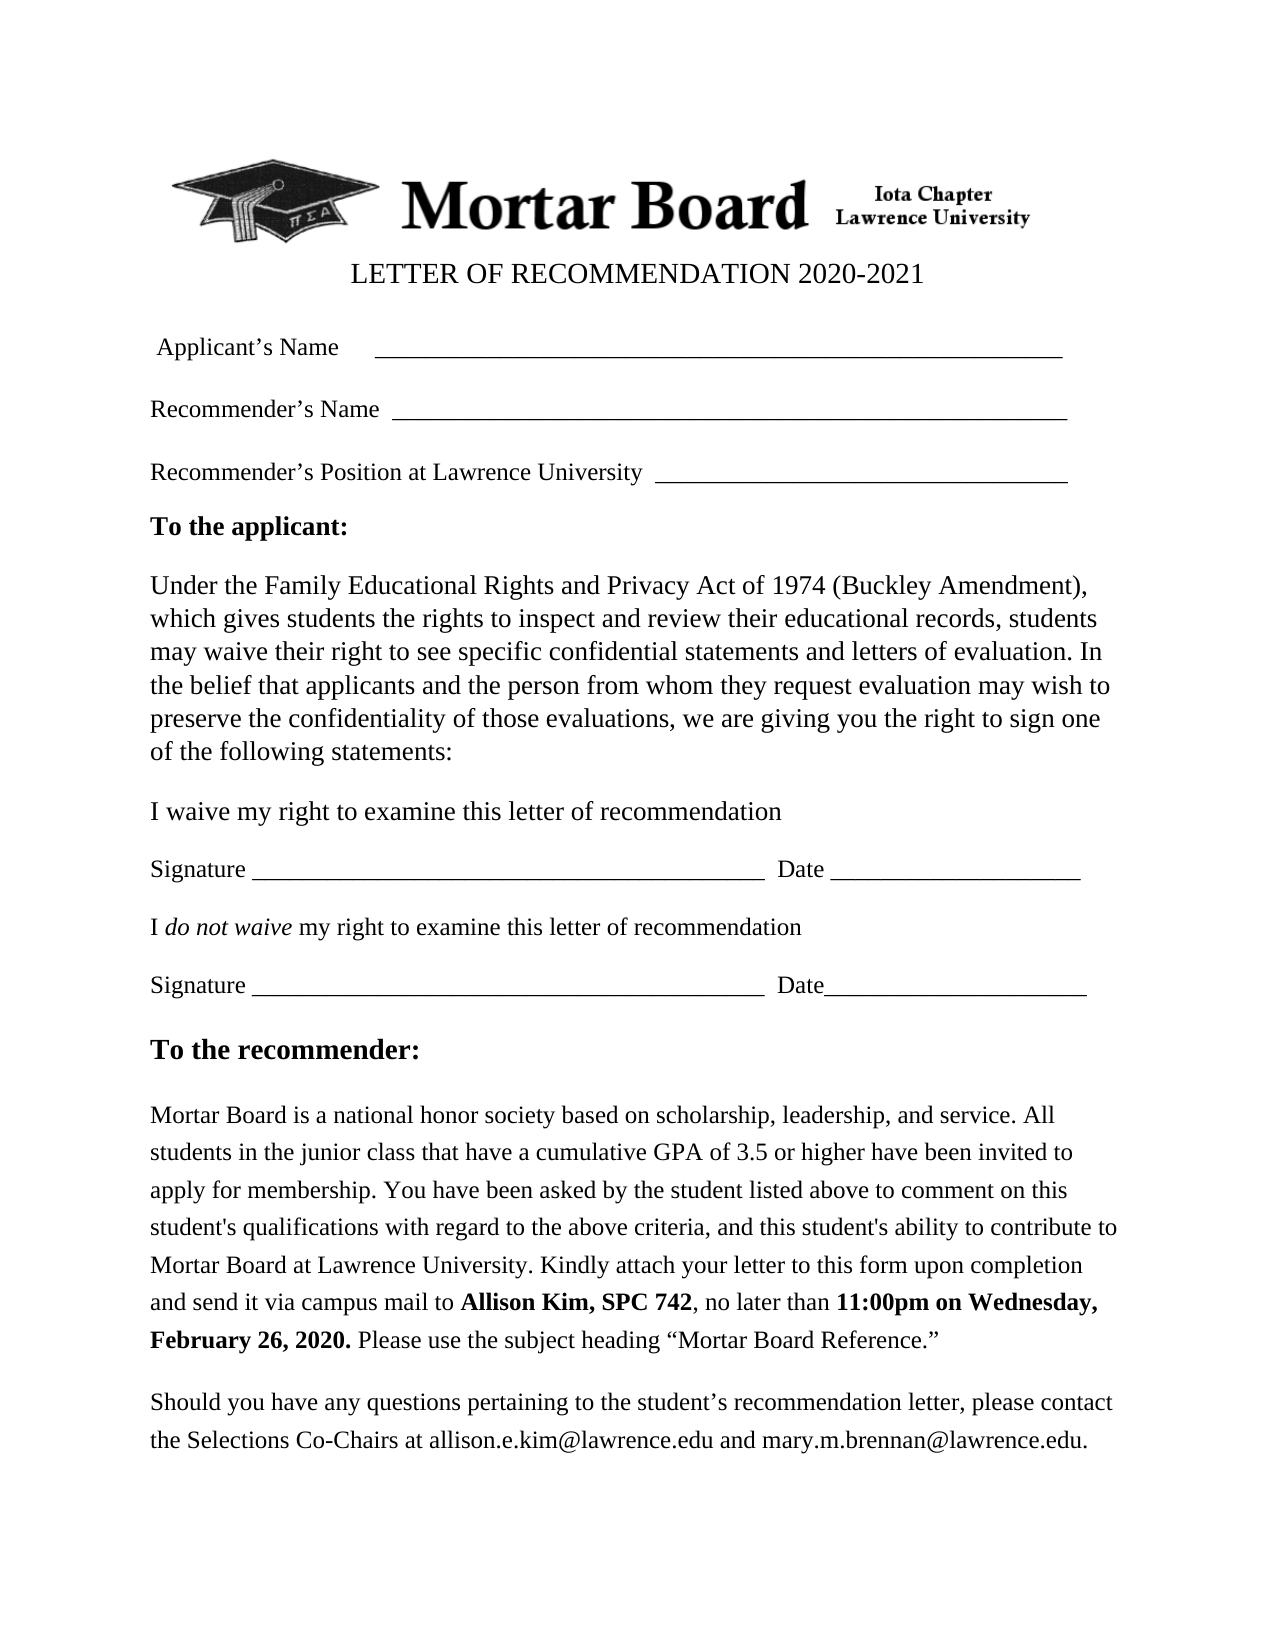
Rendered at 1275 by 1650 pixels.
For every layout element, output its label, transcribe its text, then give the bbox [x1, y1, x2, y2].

picture [150, 150, 1046, 256]
text Under the Family Educational Rights and Privacy Act of 1974 (Buckley Amendment), which gives students the rights to inspect and review their educational records, students may waive their right to see specific confidential statements and letters of evaluation. In the belief that applicants and the person from whom they request evaluation may wish to preserve the confidentiality of those evaluations, we are giving you the right to sign one of the following statements: [150, 567, 1125, 767]
text Signature _________________________________________ Date ____________________ [150, 853, 1125, 883]
text Signature _________________________________________ Date_____________________ [150, 970, 1125, 999]
text Mortar Board is a national honor society based on scholarship, leadership, and service. All students in the junior class that have a cumulative GPA of 3.5 or higher have been invited to apply for membership. You have been asked by the student listed above to comment on this student's qualifications with regard to the above criteria, and this student's ability to contribute to Mortar Board at Lawrence University. Kindly attach your letter to this form upon completion and send it via campus mail to Allison Kim, SPC 742, no later than 11:00pm on Wednesday, February 26, 2020. Please use the subject heading “Mortar Board Reference.” [150, 1091, 1125, 1353]
text Recommender’s Position at Lawrence University _________________________________ [150, 448, 1125, 485]
text To the recommender: [150, 1028, 1125, 1066]
text Should you have any questions pertaining to the student’s recommendation letter, please contact the Selections Co-Chairs at allison.e.kim@lawrence.edu and mary.m.brennan@lawrence.edu. [150, 1378, 1125, 1453]
text Recommender’s Name ______________________________________________________ [150, 385, 1125, 423]
text I waive my right to examine this letter of recommendation [150, 792, 1125, 828]
text I do not waive my right to examine this letter of recommendation [150, 912, 1125, 941]
text Applicant’s Name _______________________________________________________ [150, 323, 1125, 360]
text LETTER OF RECOMMENDATION 2020-2021 [150, 256, 1125, 289]
text To the applicant: [150, 510, 1125, 542]
